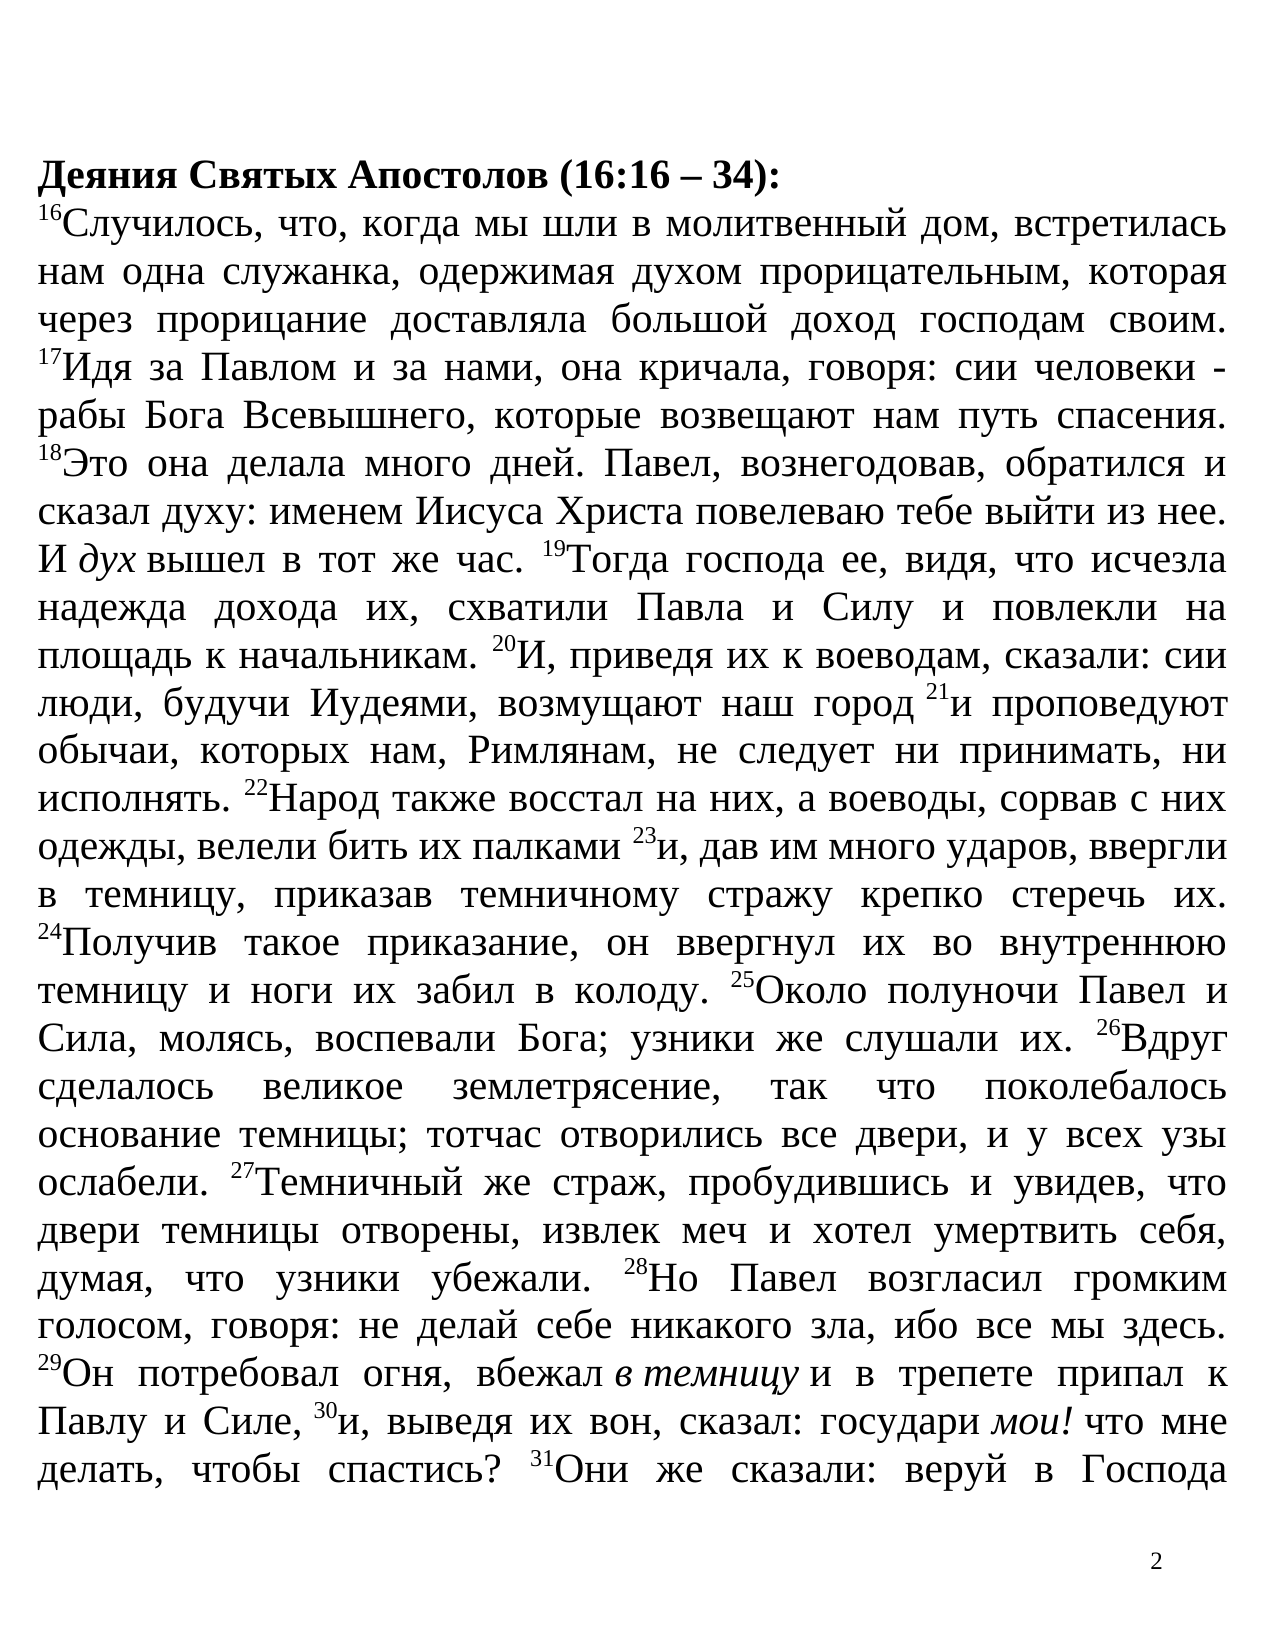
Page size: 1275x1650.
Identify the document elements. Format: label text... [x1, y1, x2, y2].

text Деяния Святых Апостолов (16:16 – 34): [37, 150, 1228, 198]
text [37, 198, 1228, 1492]
